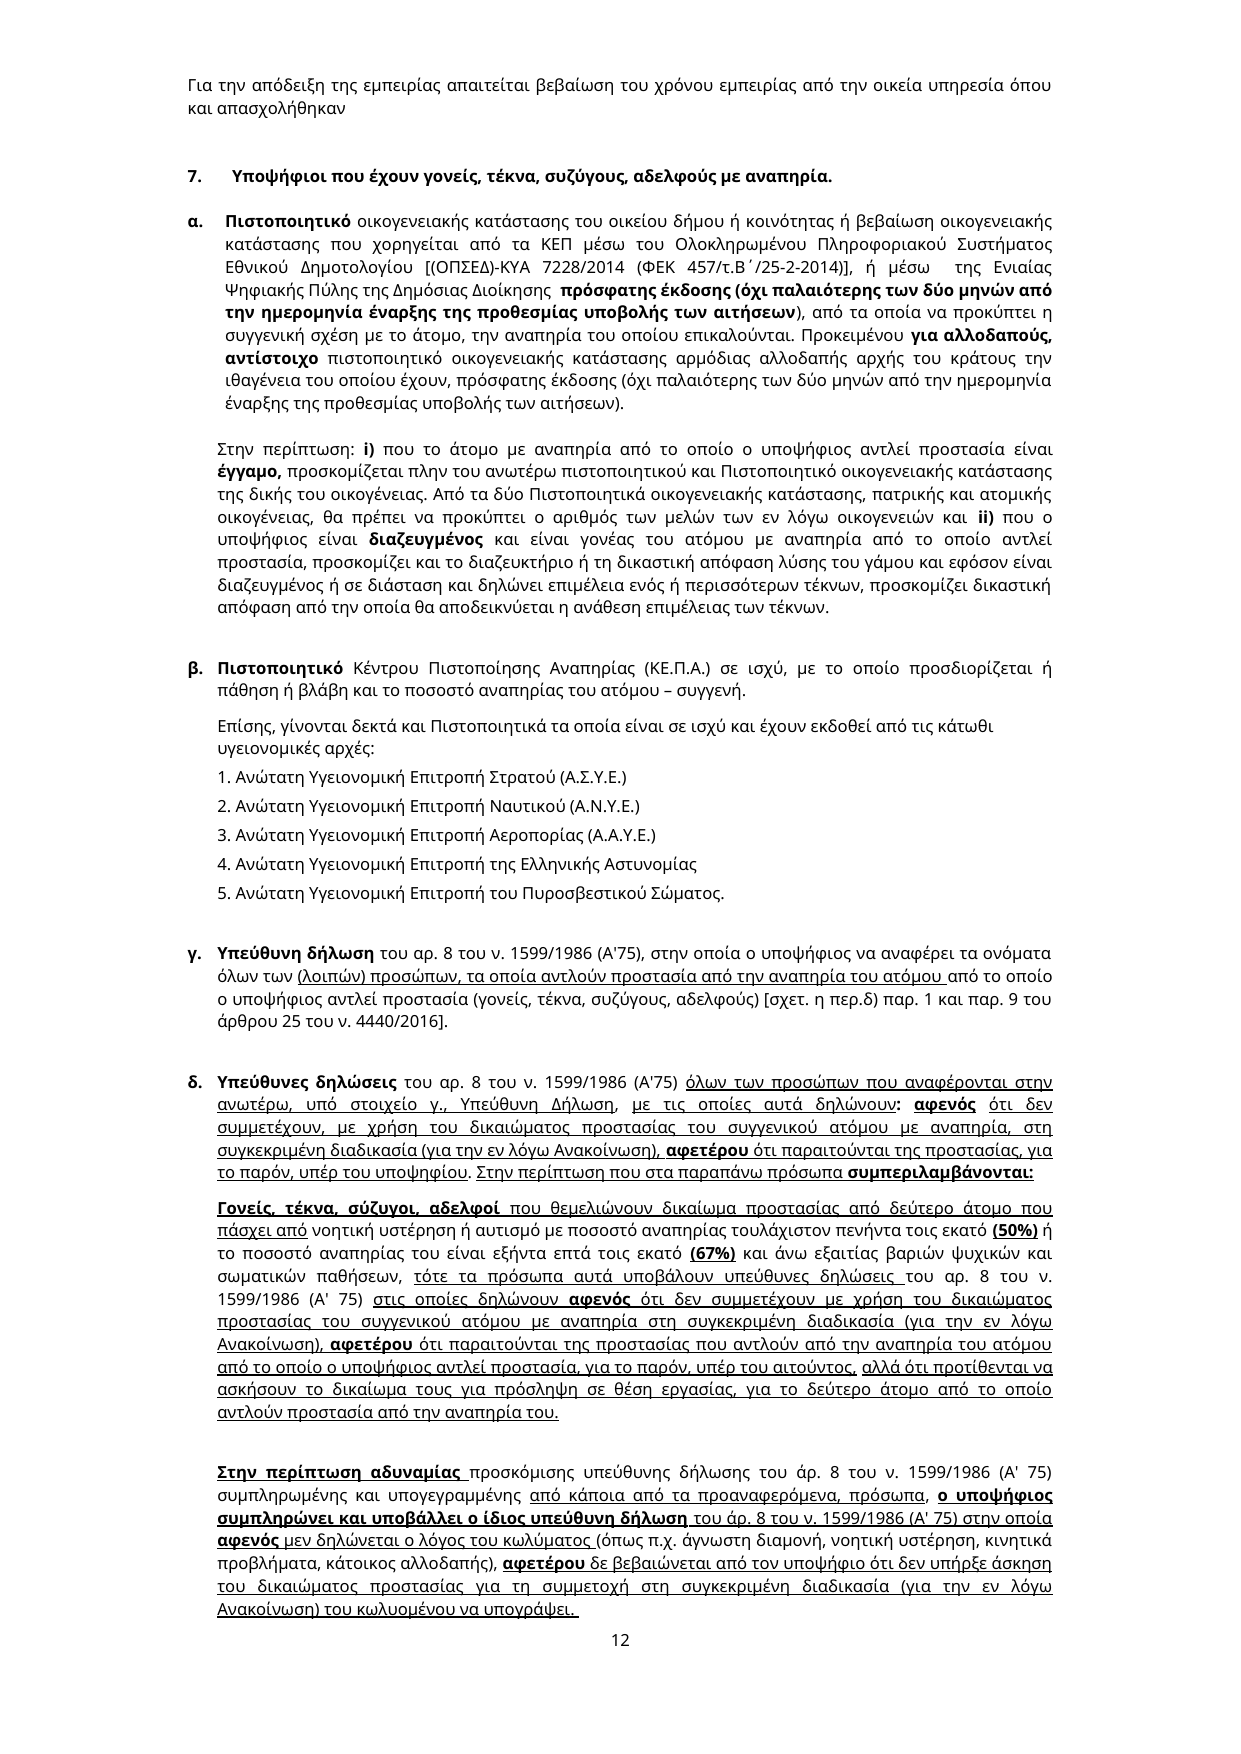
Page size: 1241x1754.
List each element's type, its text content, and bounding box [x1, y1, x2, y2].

text 2. Ανώτατη Υγειονομική Επιτροπή Ναυτικού (Α.Ν.Υ.Ε.) [217, 795, 1053, 818]
text β. Πιστοποιητικό Κέντρου Πιστοποίησης Αναπηρίας (ΚΕ.Π.Α.) σε ισχύ, με το οποίο προσδιορίζεται ή πάθηση ή βλάβη και το ποσοστό αναπηρίας του ατόμου – συγγενή. [187, 656, 1053, 702]
text Στην περίπτωση αδυναμίας προσκόμισης υπεύθυνης δήλωσης του άρ. 8 του ν. 1599/1986 (Α' 75) συμπληρωμένης και υπογεγραμμένης από κάποια από τα προαναφερόμενα, πρόσωπα, ο υποψήφιος συμπληρώνει και υποβάλλει ο ίδιος υπεύθυνη δήλωση του άρ. 8 του ν. 1599/1986 (Α' 75) στην οποία αφενός μεν δηλώνεται ο λόγος του κωλύματος (όπως π.χ. άγνωστη διαμονή, νοητική υστέρηση, κινητικά προβλήματα, κάτοικος αλλοδαπής), αφετέρου δε βεβαιώνεται από τον υποψήφιο ότι δεν υπήρξε άσκηση του δικαιώματος προστασίας για τη συμμετοχή στη συγκεκριμένη διαδικασία (για την εν λόγω Ανακοίνωση) του κωλυομένου να υπογράψει. [217, 1461, 1053, 1525]
text Στην περίπτωση αδυναμίας προσκόμισης υπεύθυνης δήλωσης του άρ. 8 του ν. 1599/1986 (Α' 75) συμπληρωμένης και υπογεγραμμένης από κάποια από τα προαναφερόμενα, πρόσωπα, ο υποψήφιος συμπληρώνει και υποβάλλει ο ίδιος υπεύθυνη δήλωση του άρ. 8 του ν. 1599/1986 (Α' 75) στην οποία αφενός μεν δηλώνεται ο λόγος του κωλύματος (όπως π.χ. άγνωστη διαμονή, νοητική υστέρηση, κινητικά προβλήματα, κάτοικος αλλοδαπής), αφετέρου δε βεβαιώνεται από τον υποψήφιο ότι δεν υπήρξε άσκηση του δικαιώματος προστασίας για τη συμμετοχή στη συγκεκριμένη διαδικασία (για την εν λόγω Ανακοίνωση) του κωλυομένου να υπογράψει. [217, 1526, 1053, 1594]
text 7. Υποψήφιοι που έχουν γονείς, τέκνα, συζύγους, αδελφούς με αναπηρία. [187, 165, 1053, 187]
text Στην περίπτωση: i) που το άτομο με αναπηρία από το οποίο ο υποψήφιος αντλεί προστασία είναι έγγαμο, προσκομίζεται πλην του ανωτέρω πιστοποιητικού και Πιστοποιητικό οικογενειακής κατάστασης της δικής του οικογένειας. Από τα δύο Πιστοποιητικά οικογενειακής κατάστασης, πατρικής και ατομικής οικογένειας, θα πρέπει να προκύπτει ο αριθμός των μελών των εν λόγω οικογενειών και ii) που ο υποψήφιος είναι διαζευγμένος και είναι γονέας του ατόμου με αναπηρία από το οποίο αντλεί προστασία, προσκομίζει και το διαζευκτήριο ή τη δικαστική απόφαση λύσης του γάμου και εφόσον είναι διαζευγμένος ή σε διάσταση και δηλώνει επιμέλεια ενός ή περισσότερων τέκνων, προσκομίζει δικαστική απόφαση από την οποία θα αποδεικνύεται η ανάθεση επιμέλειας των τέκνων. [187, 437, 1053, 619]
text Γονείς, τέκνα, σύζυγοι, αδελφοί που θεμελιώνουν δικαίωμα προστασίας από δεύτερο άτομο που πάσχει από νοητική υστέρηση ή αυτισμό με ποσοστό αναπηρίας τουλάχιστον πενήντα τοις εκατό (50%) ή το ποσοστό αναπηρίας του είναι εξήντα επτά τοις εκατό (67%) και άνω εξαιτίας βαριών ψυχικών και σωματικών παθήσεων, τότε τα πρόσωπα αυτά υποβάλουν υπεύθυνες δηλώσεις του αρ. 8 του ν. 1599/1986 (Α' 75) στις οποίες δηλώνουν αφενός ότι δεν συμμετέχουν με χρήση του δικαιώματος προστασίας του συγγενικού ατόμου με αναπηρία στη συγκεκριμένη διαδικασία (για την εν λόγω Ανακοίνωση), αφετέρου ότι παραιτούνται της προστασίας που αντλούν από την αναπηρία του ατόμου από το οποίο ο υποψήφιος αντλεί προστασία, για το παρόν, υπέρ του αιτούντος, αλλά ότι προτίθενται να ασκήσουν το δικαίωμα τους για πρόσληψη σε θέση εργασίας, για το δεύτερο άτομο από το οποίο αντλούν προστασία από την αναπηρία του. [187, 1196, 1053, 1423]
text 1. Ανώτατη Υγειονομική Επιτροπή Στρατού (Α.Σ.Υ.Ε.) [217, 766, 1053, 789]
text α. Πιστοποιητικό οικογενειακής κατάστασης του οικείου δήμου ή κοινότητας ή βεβαίωση οικογενειακής κατάστασης που χορηγείται από τα ΚΕΠ μέσω του Ολοκληρωμένου Πληροφοριακού Συστήματος Εθνικού Δημοτολογίου [(ΟΠΣΕΔ)-ΚΥΑ 7228/2014 (ΦΕΚ 457/τ.Β΄/25-2-2014)], ή μέσω της Ενιαίας Ψηφιακής Πύλης της Δημόσιας Διοίκησης πρόσφατης έκδοσης (όχι παλαιότερης των δύο μηνών από την ημερομηνία έναρξης της προθεσμίας υποβολής των αιτήσεων), από τα οποία να προκύπτει η συγγενική σχέση με το άτομο, την αναπηρία του οποίου επικαλούνται. Προκειμένου για αλλοδαπούς, αντίστοιχο πιστοποιητικό οικογενειακής κατάστασης αρμόδιας αλλοδαπής αρχής του κράτους την ιθαγένεια του οποίου έχουν, πρόσφατης έκδοσης (όχι παλαιότερης των δύο μηνών από την ημερομηνία έναρξης της προθεσμίας υποβολής των αιτήσεων). [187, 210, 1053, 414]
text 4. Ανώτατη Υγειονομική Επιτροπή της Ελληνικής Αστυνομίας [217, 853, 1053, 876]
text 3. Ανώτατη Υγειονομική Επιτροπή Αεροπορίας (Α.Α.Υ.Ε.) [217, 824, 1053, 847]
text δ. Υπεύθυνες δηλώσεις του αρ. 8 του ν. 1599/1986 (Α'75) όλων των προσώπων που αναφέρονται στην ανωτέρω, υπό στοιχείο γ., Υπεύθυνη Δήλωση, με τις οποίες αυτά δηλώνουν: αφενός ότι δεν συμμετέχουν, με χρήση του δικαιώματος προστασίας του συγγενικού ατόμου με αναπηρία, στη συγκεκριμένη διαδικασία (για την εν λόγω Ανακοίνωση), αφετέρου ότι παραιτούνται της προστασίας, για το παρόν, υπέρ του υποψηφίου. Στην περίπτωση που στα παραπάνω πρόσωπα συμπεριλαμβάνονται: [187, 1070, 1053, 1184]
text Επίσης, γίνονται δεκτά και Πιστοποιητικά τα οποία είναι σε ισχύ και έχουν εκδοθεί από τις κάτωθι υγειονομικές αρχές: [217, 714, 1053, 760]
text Για την απόδειξη της εμπειρίας απαιτείται βεβαίωση του χρόνου εμπειρίας από την οικεία υπηρεσία όπου και απασχολήθηκαν [187, 74, 1053, 119]
text 5. Ανώτατη Υγειονομική Επιτροπή του Πυροσβεστικού Σώματος. [217, 882, 1053, 904]
text γ. Υπεύθυνη δήλωση του αρ. 8 του ν. 1599/1986 (Α'75), στην οποία ο υποψήφιος να αναφέρει τα ονόματα όλων των (λοιπών) προσώπων, τα οποία αντλούν προστασία από την αναπηρία του ατόμου από το οποίο ο υποψήφιος αντλεί προστασία (γονείς, τέκνα, συζύγους, αδελφούς) [σχετ. η περ.δ) παρ. 1 και παρ. 9 του άρθρου 25 του ν. 4440/2016]. [187, 942, 1053, 1033]
